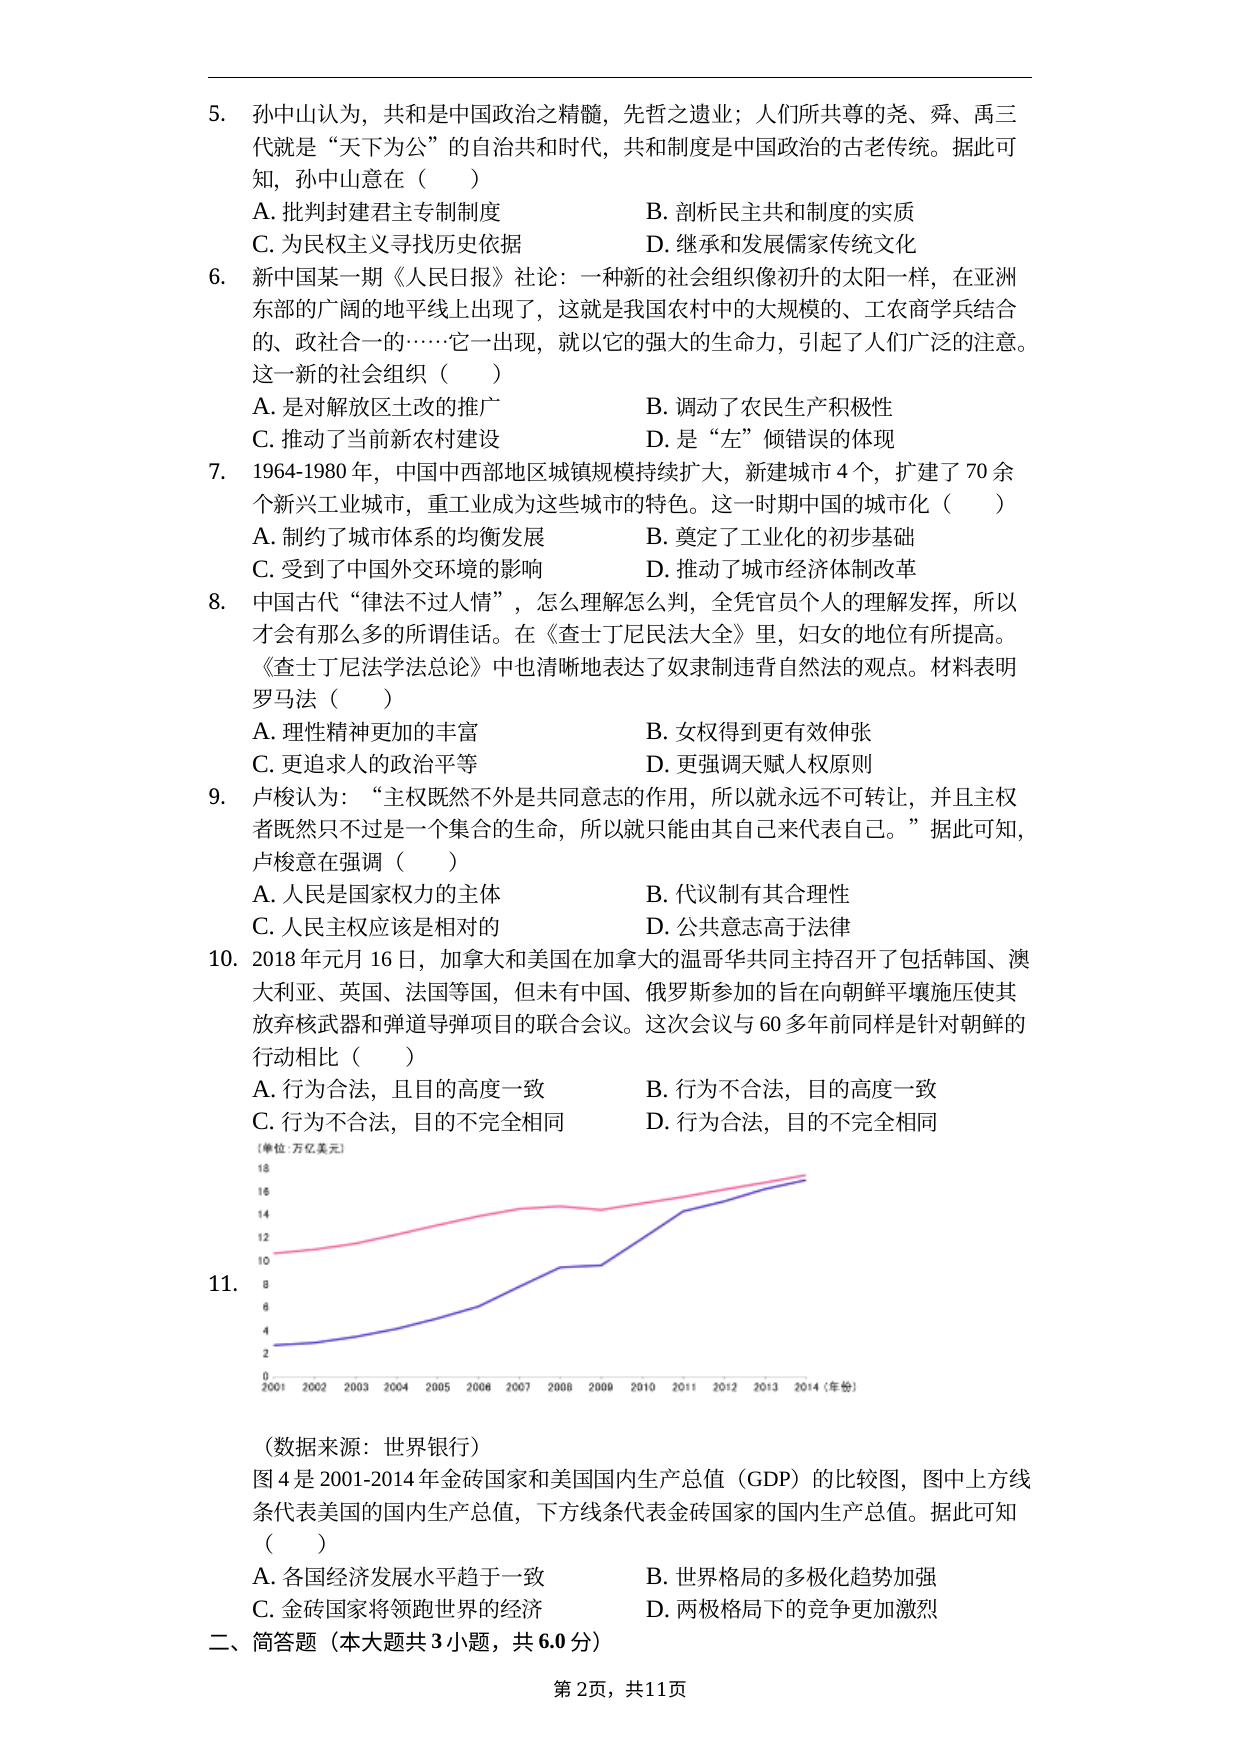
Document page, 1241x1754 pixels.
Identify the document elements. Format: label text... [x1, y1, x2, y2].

text A. 人民是国家权力的主体 B. 代议制有其合理性 C. 人民主权应该是相对的 D. 公共意志高于法律 [252, 877, 1032, 942]
text A. 是对解放区土改的推广 B. 调动了农民生产积极性 C. 推动了当前新农村建设 D. 是“左”倾错误的体现 [252, 389, 1032, 454]
text A. 行为合法，且目的高度一致 B. 行为不合法，目的高度一致 C. 行为不合法，目的不完全相同 D. 行为合法，目的不完全相同 [252, 1072, 1032, 1137]
list 2018年元月16日，加拿大和美国在加拿大的温哥华共同主持召开了包括韩国、澳大利亚、英国、法国等国，但未有中国、俄罗斯参加的旨在向朝鲜平壤施压使其放弃核武器和弹道导弹项目的联合会议。这次会议与60多年前同样是针对朝鲜的行动相比（ ） [208, 942, 1032, 1072]
text 二、简答题（本大题共3小题，共6.0分） [208, 1624, 1032, 1657]
text A. 制约了城市体系的均衡发展 B. 奠定了工业化的初步基础 C. 受到了中国外交环境的影响 D. 推动了城市经济体制改革 [252, 519, 1032, 584]
text A. 各国经济发展水平趋于一致 B. 世界格局的多极化趋势加强 C. 金砖国家将领跑世界的经济 D. 两极格局下的竞争更加激烈 [252, 1559, 1032, 1624]
list 中国古代“律法不过人情”，怎么理解怎么判，全凭官员个人的理解发挥，所以才会有那么多的所谓佳话。在《查士丁尼民法大全》里，妇女的地位有所提高。《查士丁尼法学法总论》中也清晰地表达了奴隶制违背自然法的观点。材料表明罗马法（ ） [208, 584, 1032, 714]
list 卢梭认为：“主权既然不外是共同意志的作用，所以就永远不可转让，并且主权者既然只不过是一个集合的生命，所以就只能由其自己来代表自己。”据此可知，卢梭意在强调（ ） [208, 779, 1032, 877]
text A. 批判封建君主专制制度 B. 剖析民主共和制度的实质 C. 为民权主义寻找历史依据 D. 继承和发展儒家传统文化 [252, 194, 1032, 259]
list 孙中山认为，共和是中国政治之精髓，先哲之遗业；人们所共尊的尧、舜、禹三代就是“天下为公”的自治共和时代，共和制度是中国政治的古老传统。据此可知，孙中山意在（ ） [208, 97, 1032, 194]
list 新中国某一期《人民日报》社论：一种新的社会组织像初升的太阳一样，在亚洲东部的广阔的地平线上出现了，这就是我国农村中的大规模的、工农商学兵结合的、政社合一的……它一出现，就以它的强大的生命力，引起了人们广泛的注意。这一新的社会组织（ ） [208, 259, 1032, 389]
list 1964-1980年，中国中西部地区城镇规模持续扩大，新建城市4个，扩建了70余个新兴工业城市，重工业成为这些城市的特色。这一时期中国的城市化（ ） [208, 454, 1032, 519]
picture [251, 1136, 862, 1397]
text A. 理性精神更加的丰富 B. 女权得到更有效伸张 C. 更追求人的政治平等 D. 更强调天赋人权原则 [252, 714, 1032, 779]
